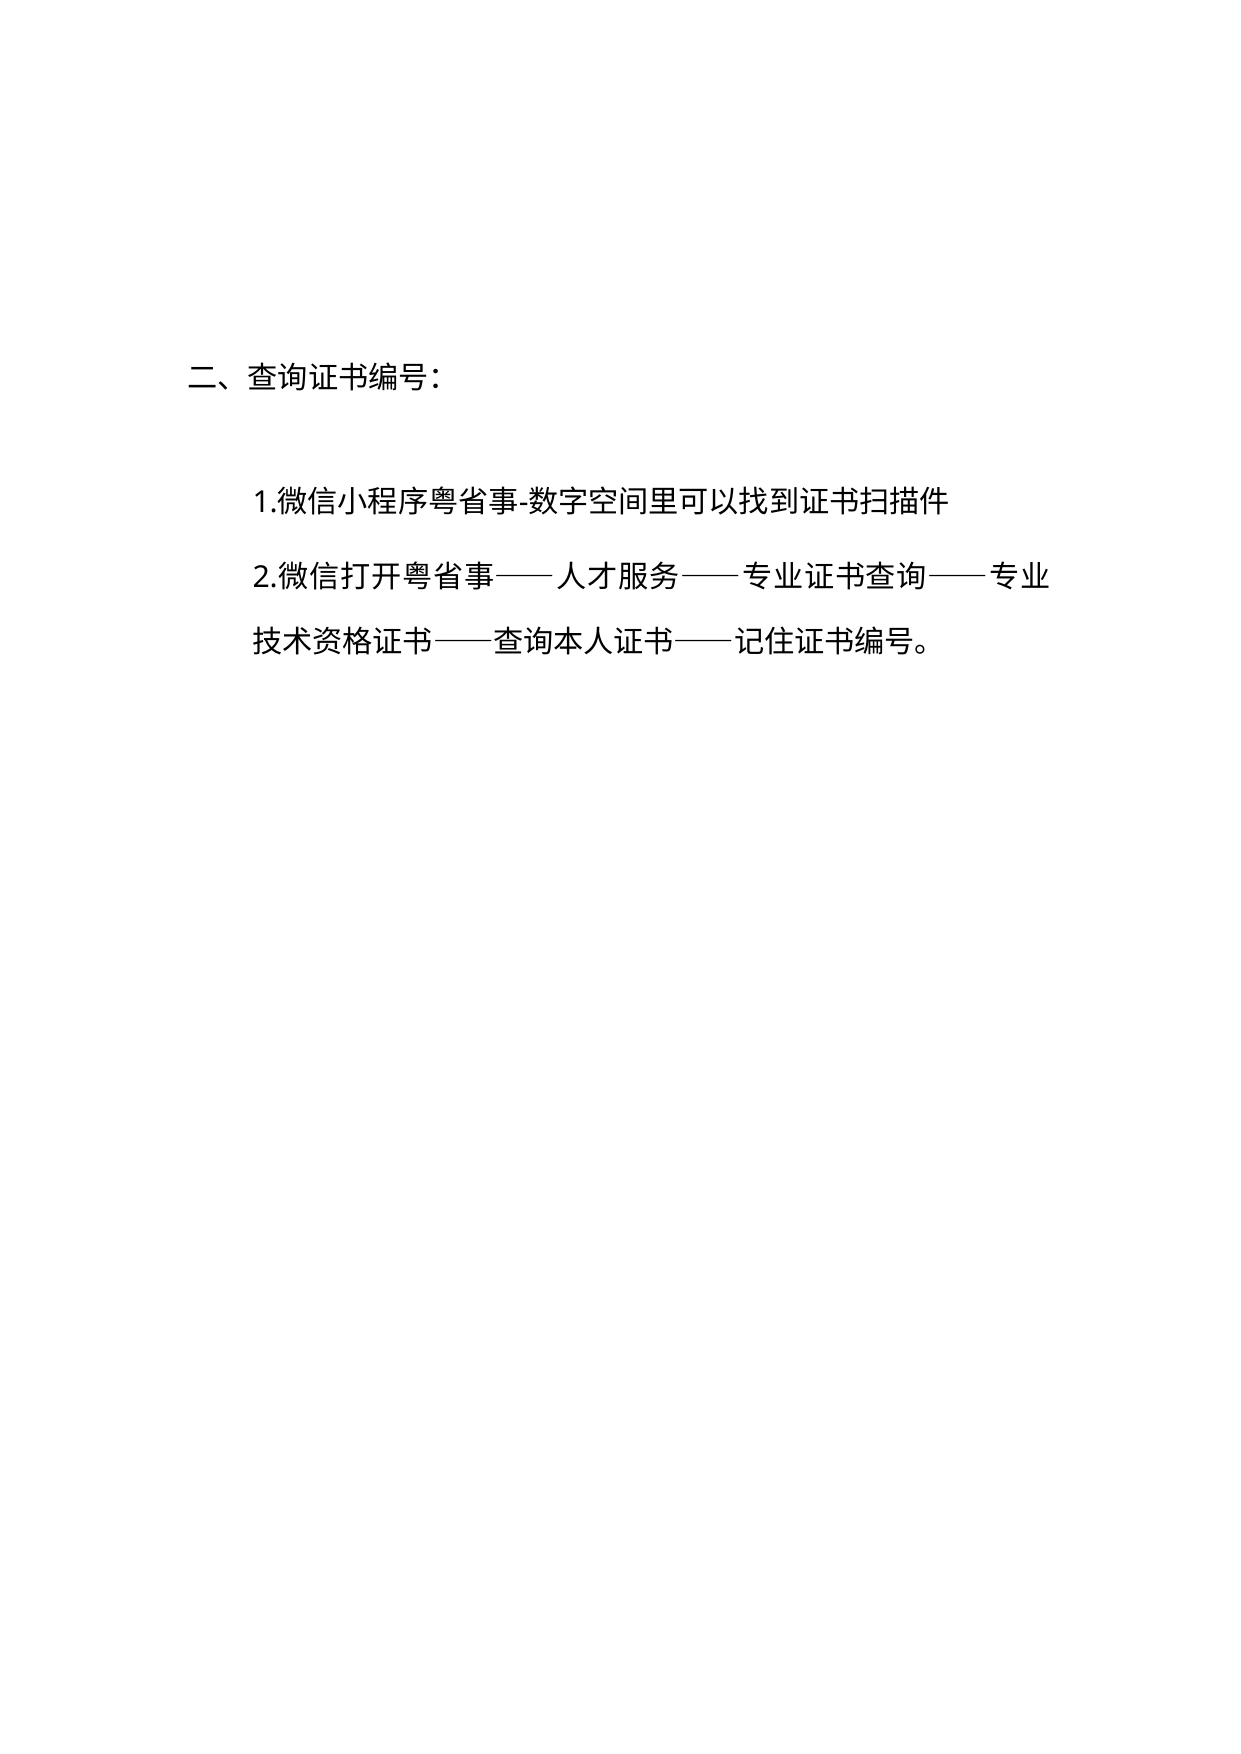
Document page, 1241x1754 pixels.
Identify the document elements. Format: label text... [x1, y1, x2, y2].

text 1.微信小程序粤省事-数字空间里可以找到证书扫描件 [252, 467, 1053, 532]
text 2.微信打开粤省事——人才服务——专业证书查询——专业技术资格证书——查询本人证书——记住证书编号。 [252, 542, 1053, 672]
subtitle 二、查询证书编号： [187, 343, 1053, 408]
